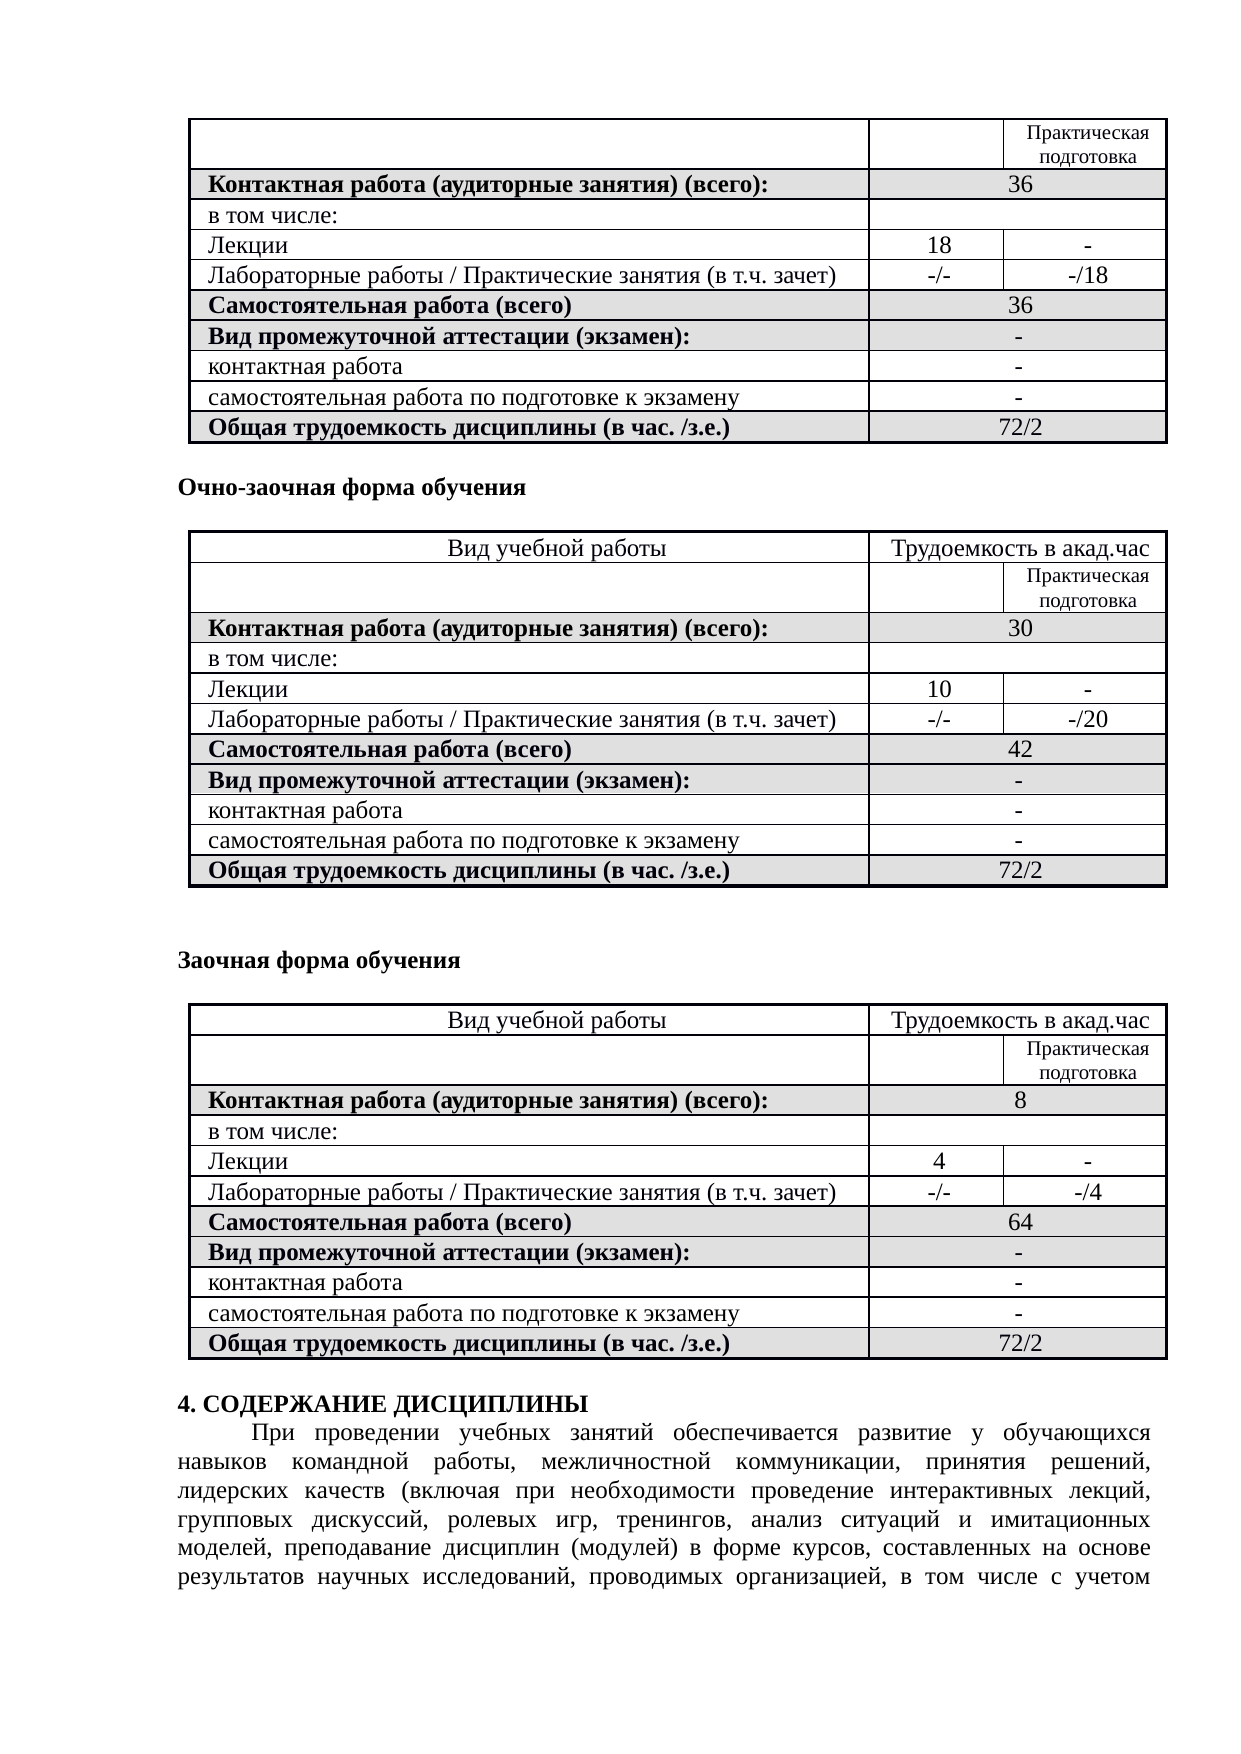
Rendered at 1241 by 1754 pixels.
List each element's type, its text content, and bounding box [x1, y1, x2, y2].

table_cell [870, 643, 1165, 672]
table_cell -/20 [1004, 704, 1165, 733]
table_cell - [870, 1298, 1165, 1327]
table_cell - [1004, 230, 1165, 259]
table_cell Лекции [191, 230, 868, 259]
table_cell контактная работа [191, 1268, 868, 1296]
table_cell [870, 200, 1165, 228]
table_cell [191, 563, 868, 612]
table_cell Лабораторные работы / Практические занятия (в т.ч. зачет) [191, 1177, 868, 1205]
table_header Вид учебной работы [191, 1006, 868, 1034]
table_cell контактная работа [191, 351, 868, 380]
table_cell 18 [870, 230, 1003, 259]
table_cell самостоятельная работа по подготовке к экзамену [191, 382, 868, 410]
table_cell -/- [870, 1177, 1003, 1205]
table_cell [870, 1116, 1165, 1145]
text 4. Содержание дисциплины [177, 1389, 1152, 1417]
table_cell самостоятельная работа по подготовке к экзамену [191, 1298, 868, 1327]
table_cell 10 [870, 674, 1003, 702]
table_cell самостоятельная работа по подготовке к экзамену [191, 825, 868, 854]
table_cell 8 [870, 1086, 1165, 1114]
table_cell Вид промежуточной аттестации (экзамен): [191, 1237, 868, 1266]
table_cell в том числе: [191, 200, 868, 228]
table_cell 72/2 [870, 856, 1165, 884]
table_cell [870, 563, 1003, 612]
table_cell - [870, 1237, 1165, 1266]
table_cell Практическая подготовка [1004, 1036, 1165, 1084]
table_cell 72/2 [870, 1328, 1165, 1357]
table_cell [191, 120, 868, 168]
table_cell 64 [870, 1207, 1165, 1236]
table_header Вид учебной работы [191, 533, 868, 562]
table_cell 42 [870, 735, 1165, 763]
table_cell Контактная работа (аудиторные занятия) (всего): [191, 170, 868, 198]
table_cell Контактная работа (аудиторные занятия) (всего): [191, 613, 868, 642]
table_cell Общая трудоемкость дисциплины (в час. /з.е.) [191, 412, 868, 441]
table_cell - [870, 351, 1165, 380]
table_cell - [1004, 1146, 1165, 1175]
table_cell -/4 [1004, 1177, 1165, 1205]
table_cell Лабораторные работы / Практические занятия (в т.ч. зачет) [191, 704, 868, 733]
table_header Трудоемкость в акад.час [870, 1006, 1165, 1034]
table_cell [870, 120, 1003, 168]
table_cell Вид промежуточной аттестации (экзамен): [191, 765, 868, 793]
table_header Трудоемкость в акад.час [870, 533, 1165, 562]
table_cell - [870, 795, 1165, 824]
table_cell 36 [870, 291, 1165, 319]
text Заочная форма обучения [177, 945, 1152, 974]
table_cell Лабораторные работы / Практические занятия (в т.ч. зачет) [191, 260, 868, 289]
table_cell - [1004, 674, 1165, 702]
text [177, 1417, 1152, 1590]
table_cell 36 [870, 170, 1165, 198]
table_cell Практическая подготовка [1004, 563, 1165, 612]
table_cell - [870, 1268, 1165, 1296]
table_cell -/18 [1004, 260, 1165, 289]
table_cell Общая трудоемкость дисциплины (в час. /з.е.) [191, 1328, 868, 1357]
table_cell - [870, 825, 1165, 854]
table_cell Вид промежуточной аттестации (экзамен): [191, 321, 868, 350]
table_cell 30 [870, 613, 1165, 642]
table_cell Контактная работа (аудиторные занятия) (всего): [191, 1086, 868, 1114]
table_cell [870, 1036, 1003, 1084]
table_cell - [870, 765, 1165, 793]
table_cell -/- [870, 260, 1003, 289]
table_cell - [870, 382, 1165, 410]
table_cell контактная работа [191, 795, 868, 824]
table_cell [191, 1036, 868, 1084]
table_cell 72/2 [870, 412, 1165, 441]
table_cell Самостоятельная работа (всего) [191, 735, 868, 763]
table_cell 4 [870, 1146, 1003, 1175]
table_cell в том числе: [191, 643, 868, 672]
table_cell Лекции [191, 1146, 868, 1175]
table_cell Самостоятельная работа (всего) [191, 1207, 868, 1236]
table_cell в том числе: [191, 1116, 868, 1145]
table_cell Лекции [191, 674, 868, 702]
text Очно-заочная форма обучения [177, 472, 1152, 501]
table_cell Общая трудоемкость дисциплины (в час. /з.е.) [191, 856, 868, 884]
table_cell - [870, 321, 1165, 350]
table_cell Самостоятельная работа (всего) [191, 291, 868, 319]
table_cell Практическая подготовка [1004, 120, 1165, 168]
table_cell -/- [870, 704, 1003, 733]
